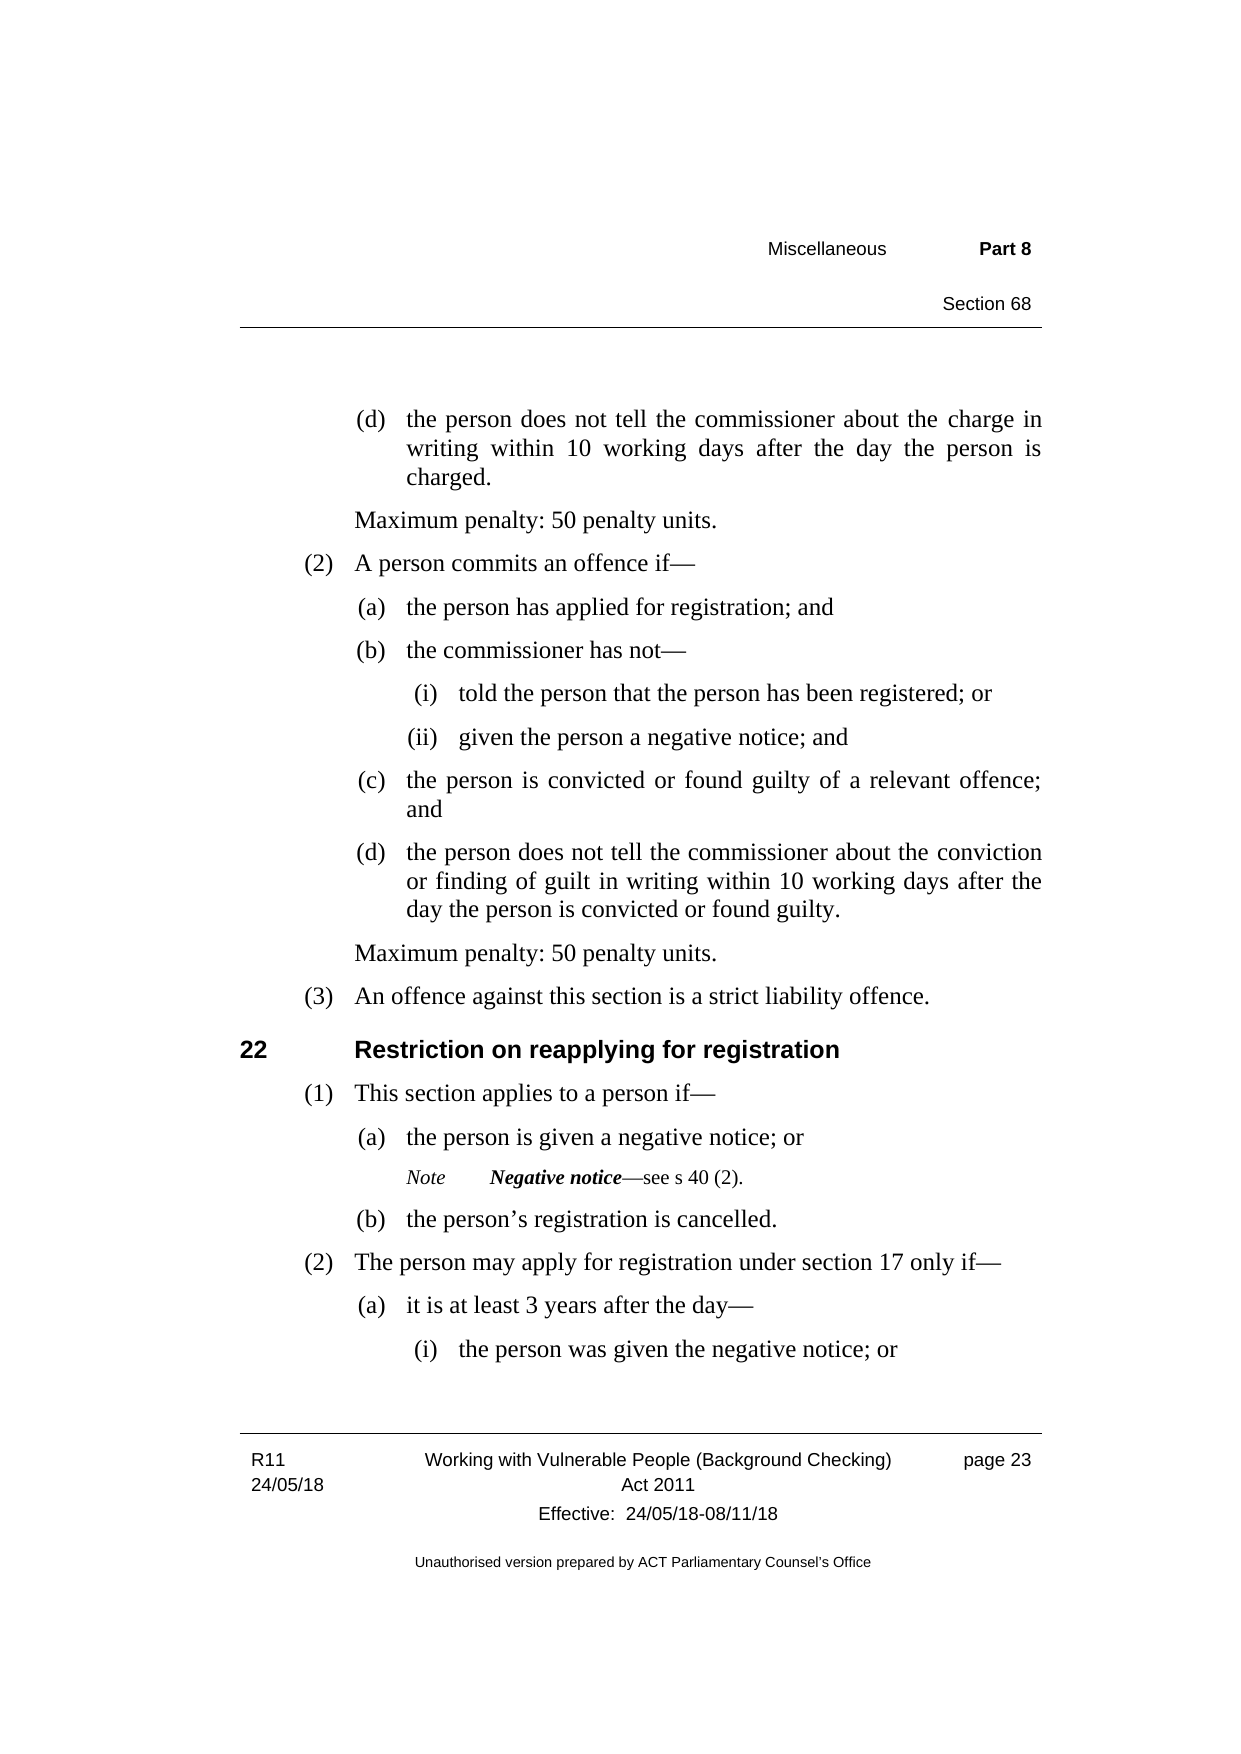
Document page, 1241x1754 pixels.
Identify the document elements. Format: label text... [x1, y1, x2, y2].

text (a) the person has applied for registration; and [239, 592, 1042, 620]
text 22 Restriction on reapplying for registration [239, 1035, 1042, 1064]
text (b) the commissioner has not— [239, 635, 1042, 664]
text (2) The person may apply for registration under section 17 only if— [239, 1247, 1042, 1276]
text Note Negative notice—see s 40 (2). [406, 1165, 1042, 1189]
text (a) it is at least 3 years after the day— [239, 1290, 1042, 1319]
text (b) the person’s registration is cancelled. [239, 1204, 1042, 1232]
text (2) A person commits an offence if— [239, 548, 1042, 577]
text (i) told the person that the person has been registered; or [239, 678, 1042, 707]
text (1) This section applies to a person if— [239, 1078, 1042, 1107]
text (d) the person does not tell the commissioner about the charge in writing within 10 working days after the day the person is charged. [239, 404, 1042, 490]
text Maximum penalty: 50 penalty units. [354, 505, 1042, 534]
text Maximum penalty: 50 penalty units. [354, 938, 1042, 967]
text (3) An offence against this section is a strict liability offence. [239, 981, 1042, 1010]
text (i) the person was given the negative notice; or [239, 1334, 1042, 1362]
text (a) the person is given a negative notice; or [239, 1122, 1042, 1150]
text (c) the person is convicted or found guilty of a relevant offence; and [239, 765, 1042, 822]
text (ii) given the person a negative notice; and [239, 722, 1042, 750]
text (d) the person does not tell the commissioner about the conviction or finding of guilt in writing within 10 working days after the day the person is convicted or found guilty. [239, 837, 1042, 923]
